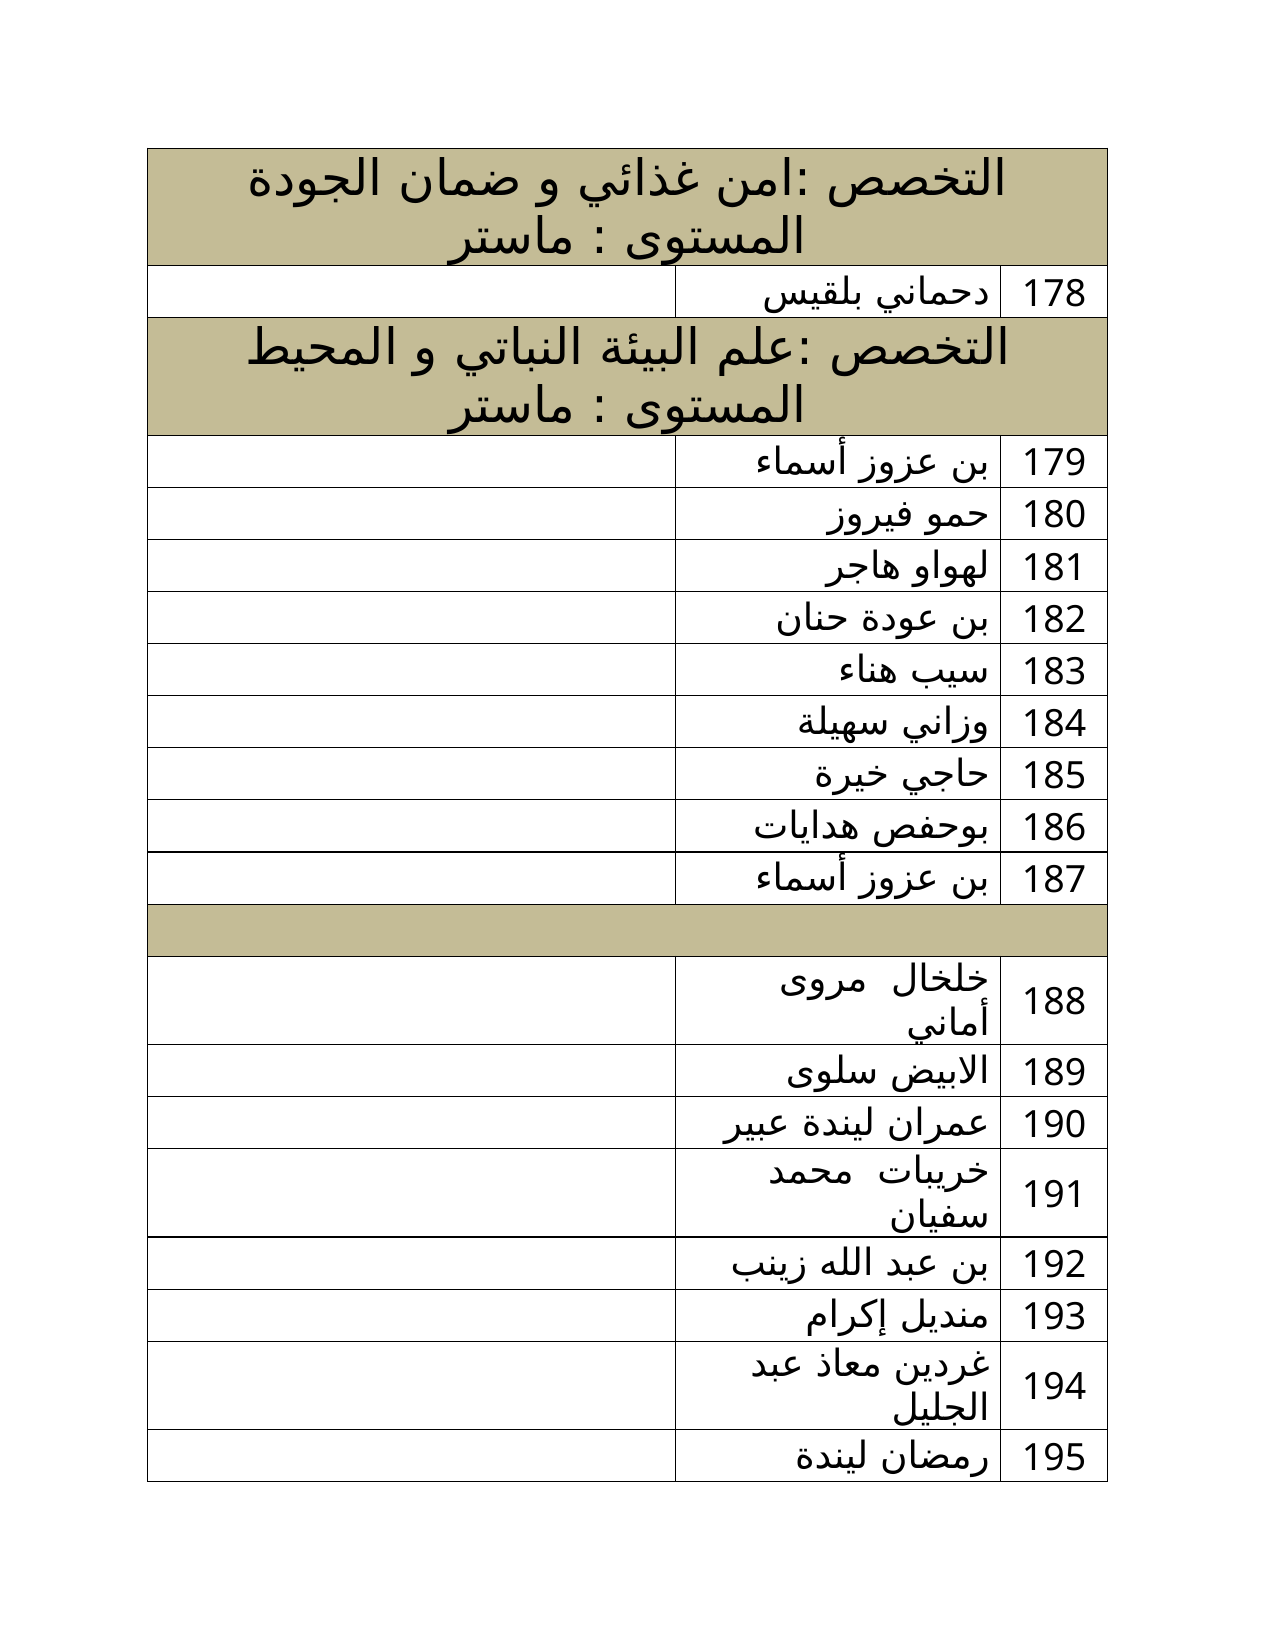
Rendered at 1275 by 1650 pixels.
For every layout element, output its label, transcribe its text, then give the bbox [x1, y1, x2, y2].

table_cell دحماني بلقيس [676, 266, 1000, 317]
table_cell [148, 1149, 675, 1236]
table_cell 184 [1001, 696, 1107, 747]
table_cell حاجي خيرة [676, 748, 1000, 799]
table_cell 189 [1001, 1045, 1107, 1096]
table_cell 192 [1001, 1238, 1107, 1288]
table_cell بن عزوز أسماء [676, 436, 1000, 487]
table_cell رمضان ليندة [676, 1430, 1000, 1481]
table_cell خريبات محمد سفيان [676, 1149, 1000, 1236]
table_cell 187 [1001, 853, 1107, 903]
table_cell 180 [1001, 488, 1107, 539]
table_cell 190 [1001, 1097, 1107, 1148]
table_cell وزاني سهيلة [676, 696, 1000, 747]
table_cell بن عودة حنان [676, 592, 1000, 643]
table_cell [148, 905, 1107, 956]
table_cell منديل إكرام [676, 1290, 1000, 1341]
table_cell بن عزوز أسماء [676, 853, 1000, 903]
table_cell 178 [1001, 266, 1107, 317]
table_cell 185 [1001, 748, 1107, 799]
table_cell حمو فيروز [676, 488, 1000, 539]
table_cell 195 [1001, 1430, 1107, 1481]
table_cell 186 [1001, 800, 1107, 851]
table_cell [148, 644, 675, 695]
table_cell [148, 696, 675, 747]
table_cell 182 [1001, 592, 1107, 643]
table_cell سيب هناء [676, 644, 1000, 695]
table_cell 179 [1001, 436, 1107, 487]
table_cell [148, 1097, 675, 1148]
table_cell 181 [1001, 540, 1107, 591]
table_cell [148, 540, 675, 591]
table_cell [148, 592, 675, 643]
table_cell التخصص :علم البيئة النباتي و المحيط المستوى : ماستر [148, 318, 1107, 435]
table_cell 191 [1001, 1149, 1107, 1236]
table_cell [148, 853, 675, 903]
table_cell 188 [1001, 957, 1107, 1044]
table_cell [148, 800, 675, 851]
table_cell [148, 1238, 675, 1288]
table_cell الابيض سلوى [676, 1045, 1000, 1096]
table_cell 193 [1001, 1290, 1107, 1341]
table_cell التخصص :امن غذائي و ضمان الجودة المستوى : ماستر [148, 149, 1107, 265]
table_cell خلخال مروى أماني [676, 957, 1000, 1044]
table_cell [148, 1290, 675, 1341]
table_cell [148, 1430, 675, 1481]
table_cell عمران ليندة عبير [676, 1097, 1000, 1148]
table_cell بن عبد الله زينب [676, 1238, 1000, 1288]
table_cell [148, 957, 675, 1044]
table_cell [148, 266, 675, 317]
table_cell [148, 436, 675, 487]
table_cell غردين معاذ عبد الجليل [676, 1342, 1000, 1429]
table_cell 194 [1001, 1342, 1107, 1429]
table_cell [148, 1342, 675, 1429]
table_cell [148, 1045, 675, 1096]
table_cell لهواو هاجر [676, 540, 1000, 591]
table_cell [148, 488, 675, 539]
table_cell [148, 748, 675, 799]
table_cell بوحفص هدايات [676, 800, 1000, 851]
table_cell 183 [1001, 644, 1107, 695]
